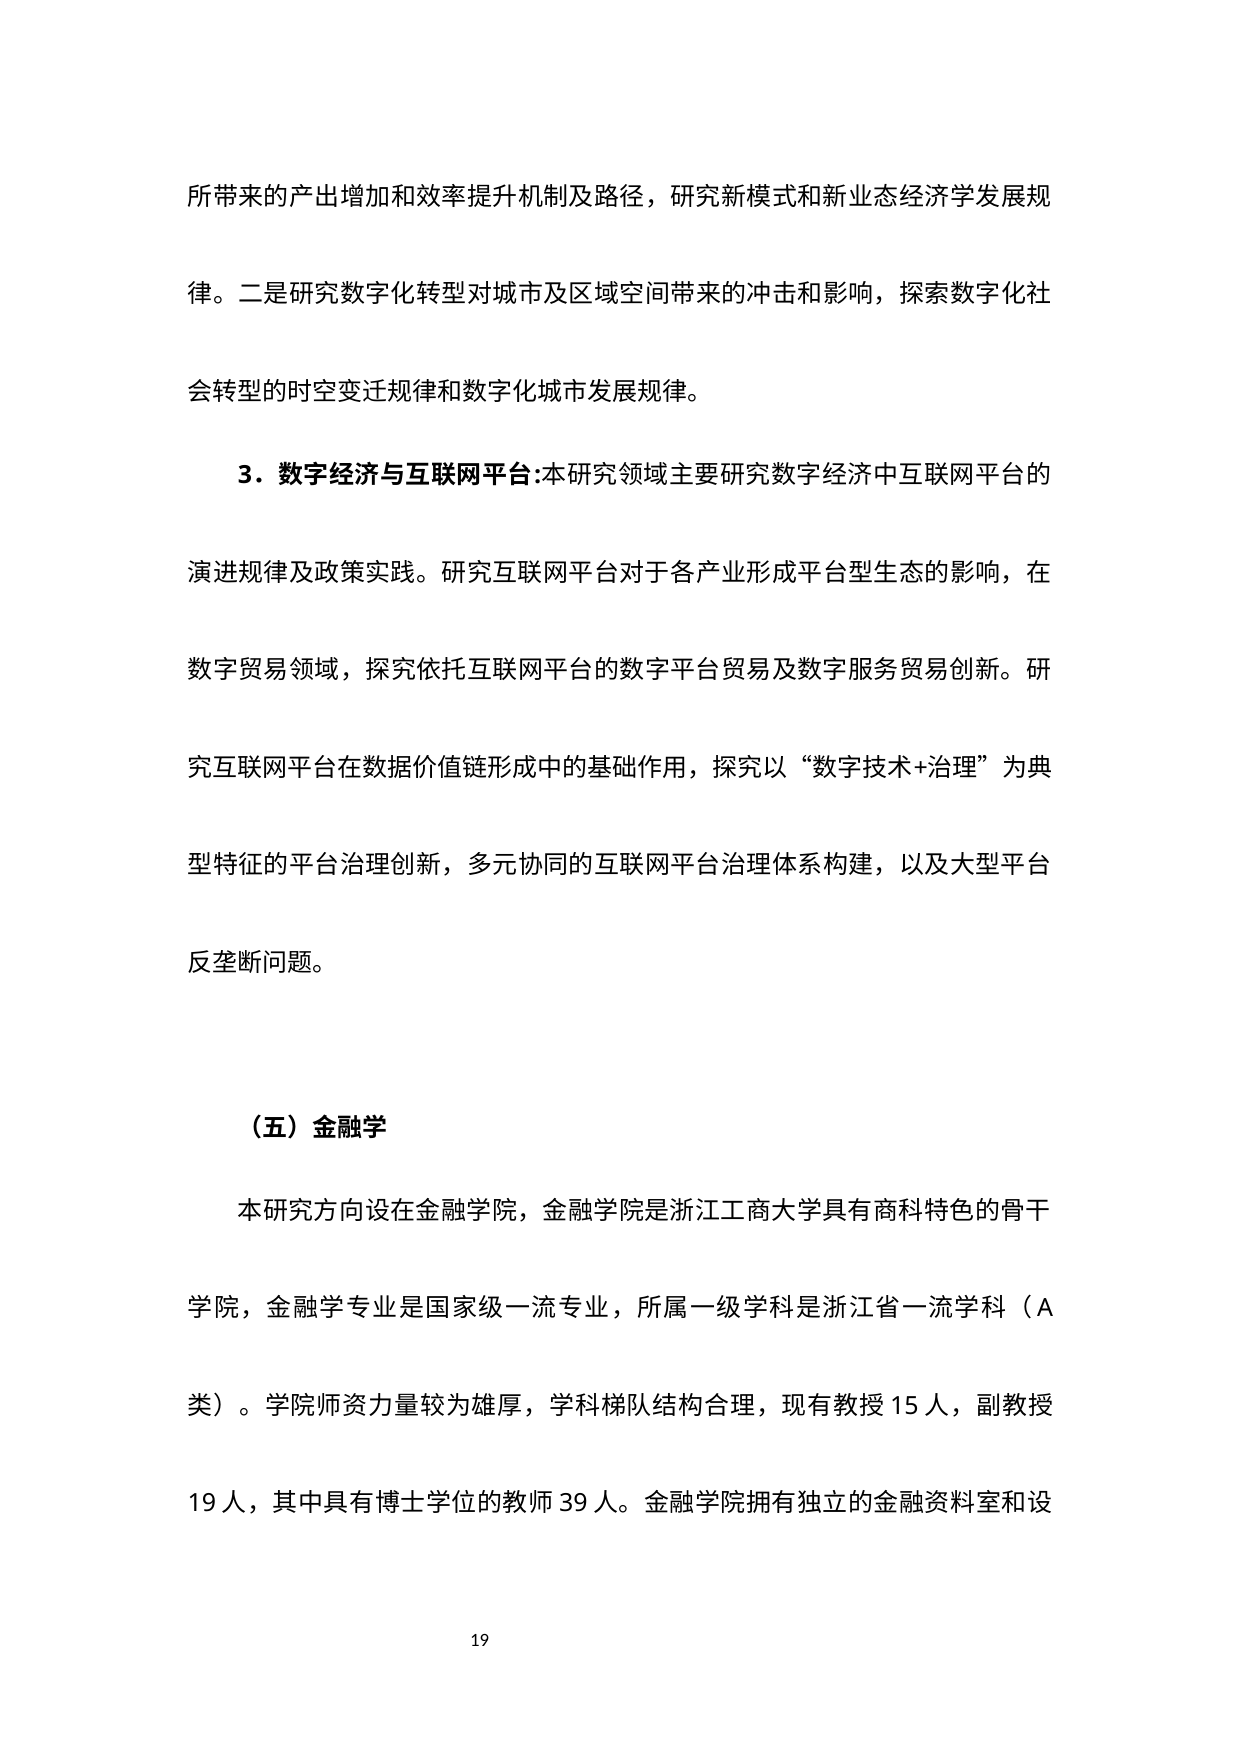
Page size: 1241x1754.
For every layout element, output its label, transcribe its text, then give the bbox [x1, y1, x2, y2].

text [187, 162, 1053, 422]
text 3．数字经济与互联网平台:本研究领域主要研究数字经济中互联网平台的演进规律及政策实践。研究互联网平台对于各产业形成平台型生态的影响，在数字贸易领域，探究依托互联网平台的数字平台贸易及数字服务贸易创新。研究互联网平台在数据价值链形成中的基础作用，探究以“数字技术+治理”为典型特征的平台治理创新，多元协同的互联网平台治理体系构建，以及大型平台反垄断问题。 [187, 440, 1053, 993]
list 金融学 [187, 1093, 1053, 1158]
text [187, 1176, 1053, 1533]
